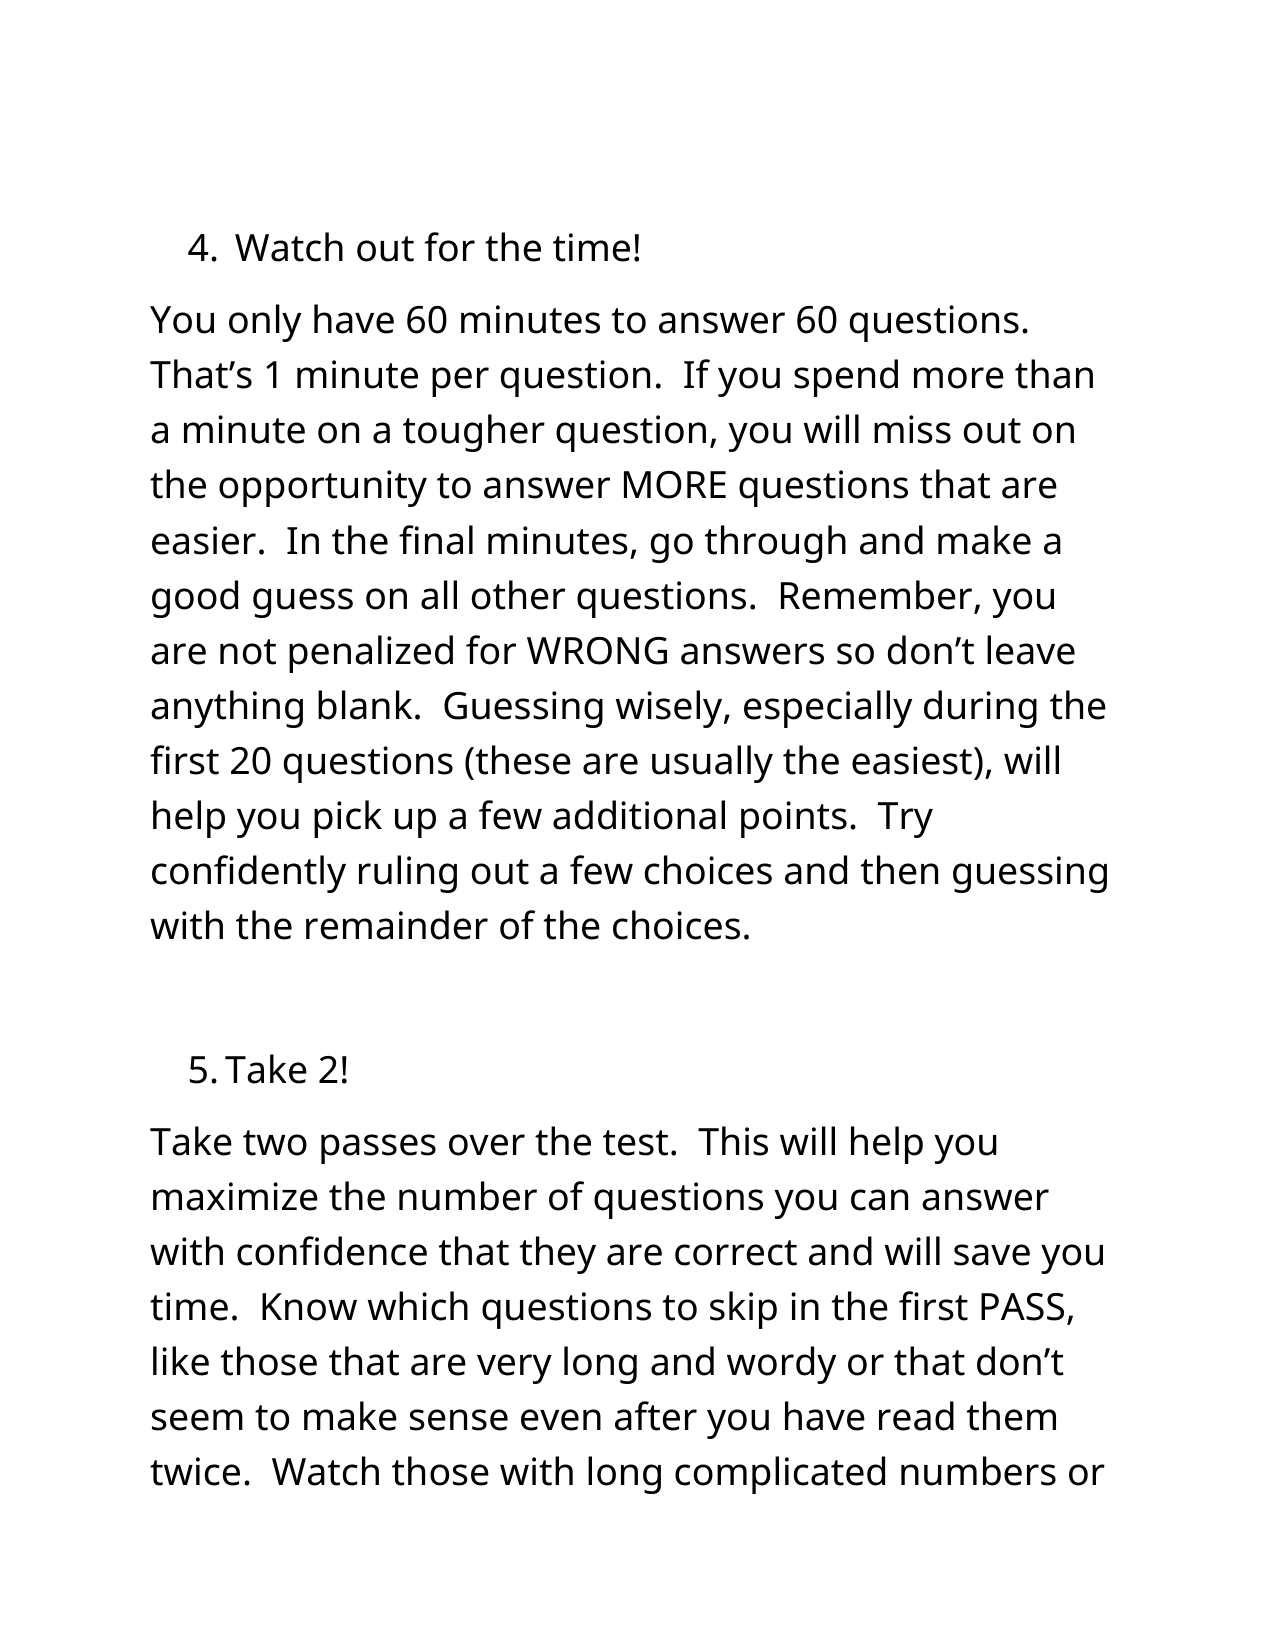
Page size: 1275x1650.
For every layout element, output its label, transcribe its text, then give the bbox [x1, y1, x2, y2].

list Watch out for the time! [187, 222, 1125, 273]
text You only have 60 minutes to answer 60 questions. That’s 1 minute per question. If you spend more than a minute on a tougher question, you will miss out on the opportunity to answer MORE questions that are easier. In the final minutes, go through and make a good guess on all other questions. Remember, you are not penalized for WRONG answers so don’t leave anything blank. Guessing wisely, especially during the first 20 questions (these are usually the easiest), will help you pick up a few additional points. Try confidently ruling out a few choices and then guessing with the remainder of the choices. [150, 293, 1125, 951]
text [150, 1115, 1125, 1497]
list Take 2! [187, 1043, 1125, 1094]
